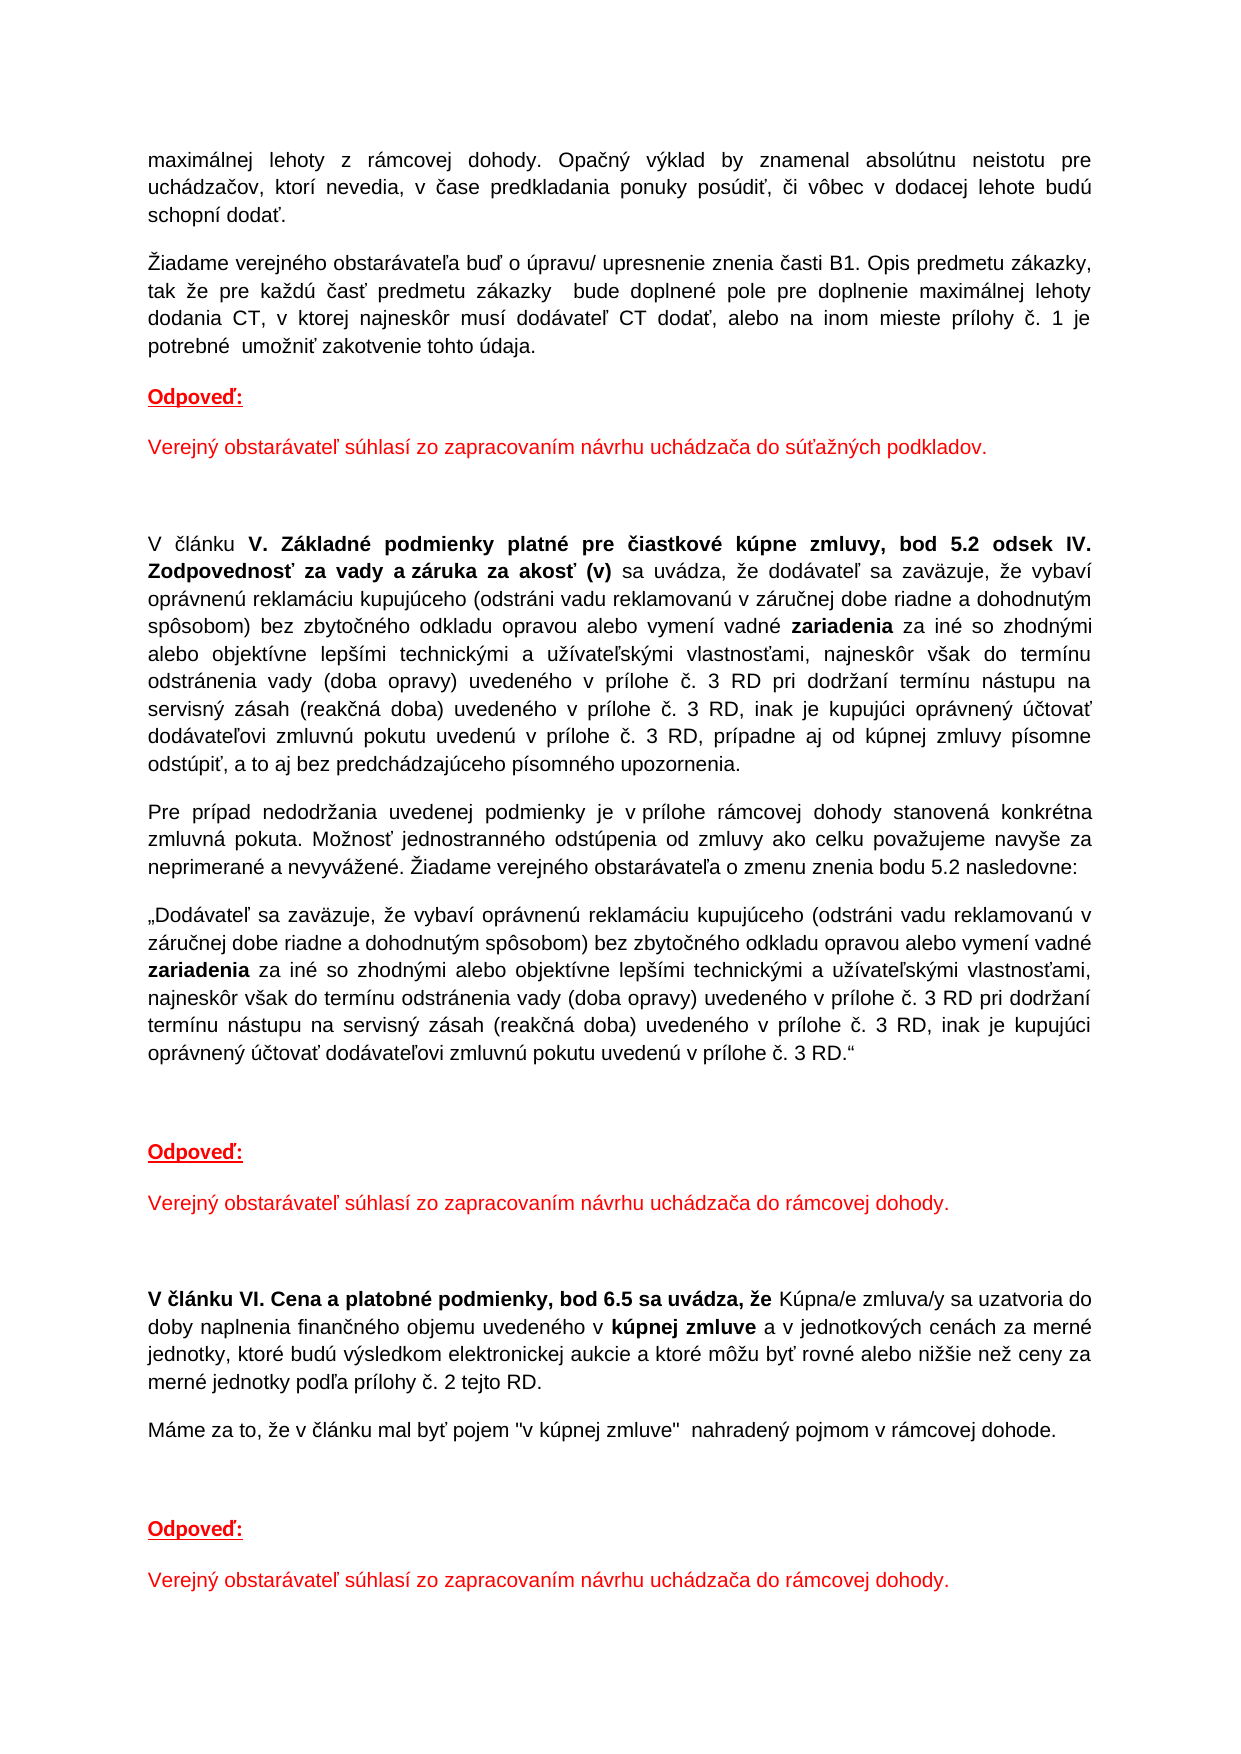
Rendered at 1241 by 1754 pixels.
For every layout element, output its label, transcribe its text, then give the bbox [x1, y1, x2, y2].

text V článku VI. Cena a platobné podmienky, bod 6.5 sa uvádza, že Kúpna/e zmluva/y sa uzatvoria do doby naplnenia finančného objemu uvedeného v kúpnej zmluve a v jednotkových cenách za merné jednotky, ktoré budú výsledkom elektronickej aukcie a ktoré môžu byť rovné alebo nižšie než ceny za merné jednotky podľa prílohy č. 2 tejto RD. [148, 1287, 1093, 1393]
text „Dodávateľ sa zaväzuje, že vybaví oprávnenú reklamáciu kupujúceho (odstráni vadu reklamovanú v záručnej dobe riadne a dohodnutým spôsobom) bez zbytočného odkladu opravou alebo vymení vadné zariadenia za iné so zhodnými alebo objektívne lepšími technickými a užívateľskými vlastnosťami, najneskôr však do termínu odstránenia vady (doba opravy) uvedeného v prílohe č. 3 RD pri dodržaní termínu nástupu na servisný zásah (reakčná doba) uvedeného v prílohe č. 3 RD, inak je kupujúci oprávnený účtovať dodávateľovi zmluvnú pokutu uvedenú v prílohe č. 3 RD.“ [148, 903, 1093, 1064]
text Verejný obstarávateľ súhlasí zo zapracovaním návrhu uchádzača do rámcovej dohody. [148, 1567, 1093, 1591]
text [148, 148, 1093, 227]
text Žiadame verejného obstarávateľa buď o úpravu/ upresnenie znenia časti B1. Opis predmetu zákazky, tak že pre každú časť predmetu zákazky bude doplnené pole pre doplnenie maximálnej lehoty dodania CT, v ktorej najneskôr musí dodávateľ CT dodať, alebo na inom mieste prílohy č. 1 je potrebné umožniť zakotvenie tohto údaja. [148, 251, 1093, 357]
text Odpoveď: [148, 1514, 1093, 1542]
text Pre prípad nedodržania uvedenej podmienky je v prílohe rámcovej dohody stanovená konkrétna zmluvná pokuta. Možnosť jednostranného odstúpenia od zmluvy ako celku považujeme navyše za neprimerané a nevyvážené. Žiadame verejného obstarávateľa o zmenu znenia bodu 5.2 nasledovne: [148, 800, 1093, 879]
text Odpoveď: [148, 1137, 1093, 1165]
text Verejný obstarávateľ súhlasí zo zapracovaním návrhu uchádzača do súťažných podkladov. [148, 435, 1093, 459]
text Odpoveď: [148, 382, 1093, 410]
text Máme za to, že v článku mal byť pojem "v kúpnej zmluve" nahradený pojmom v rámcovej dohode. [148, 1418, 1093, 1442]
text Verejný obstarávateľ súhlasí zo zapracovaním návrhu uchádzača do rámcovej dohody. [148, 1190, 1093, 1214]
text V článku V. Základné podmienky platné pre čiastkové kúpne zmluvy, bod 5.2 odsek IV. Zodpovednosť za vady a záruka za akosť (v) sa uvádza, že dodávateľ sa zaväzuje, že vybaví oprávnenú reklamáciu kupujúceho (odstráni vadu reklamovanú v záručnej dobe riadne a dohodnutým spôsobom) bez zbytočného odkladu opravou alebo vymení vadné zariadenia za iné so zhodnými alebo objektívne lepšími technickými a užívateľskými vlastnosťami, najneskôr však do termínu odstránenia vady (doba opravy) uvedeného v prílohe č. 3 RD pri dodržaní termínu nástupu na servisný zásah (reakčná doba) uvedeného v prílohe č. 3 RD, inak je kupujúci oprávnený účtovať dodávateľovi zmluvnú pokutu uvedenú v prílohe č. 3 RD, prípadne aj od kúpnej zmluvy písomne odstúpiť, a to aj bez predchádzajúceho písomného upozornenia. [148, 531, 1093, 775]
